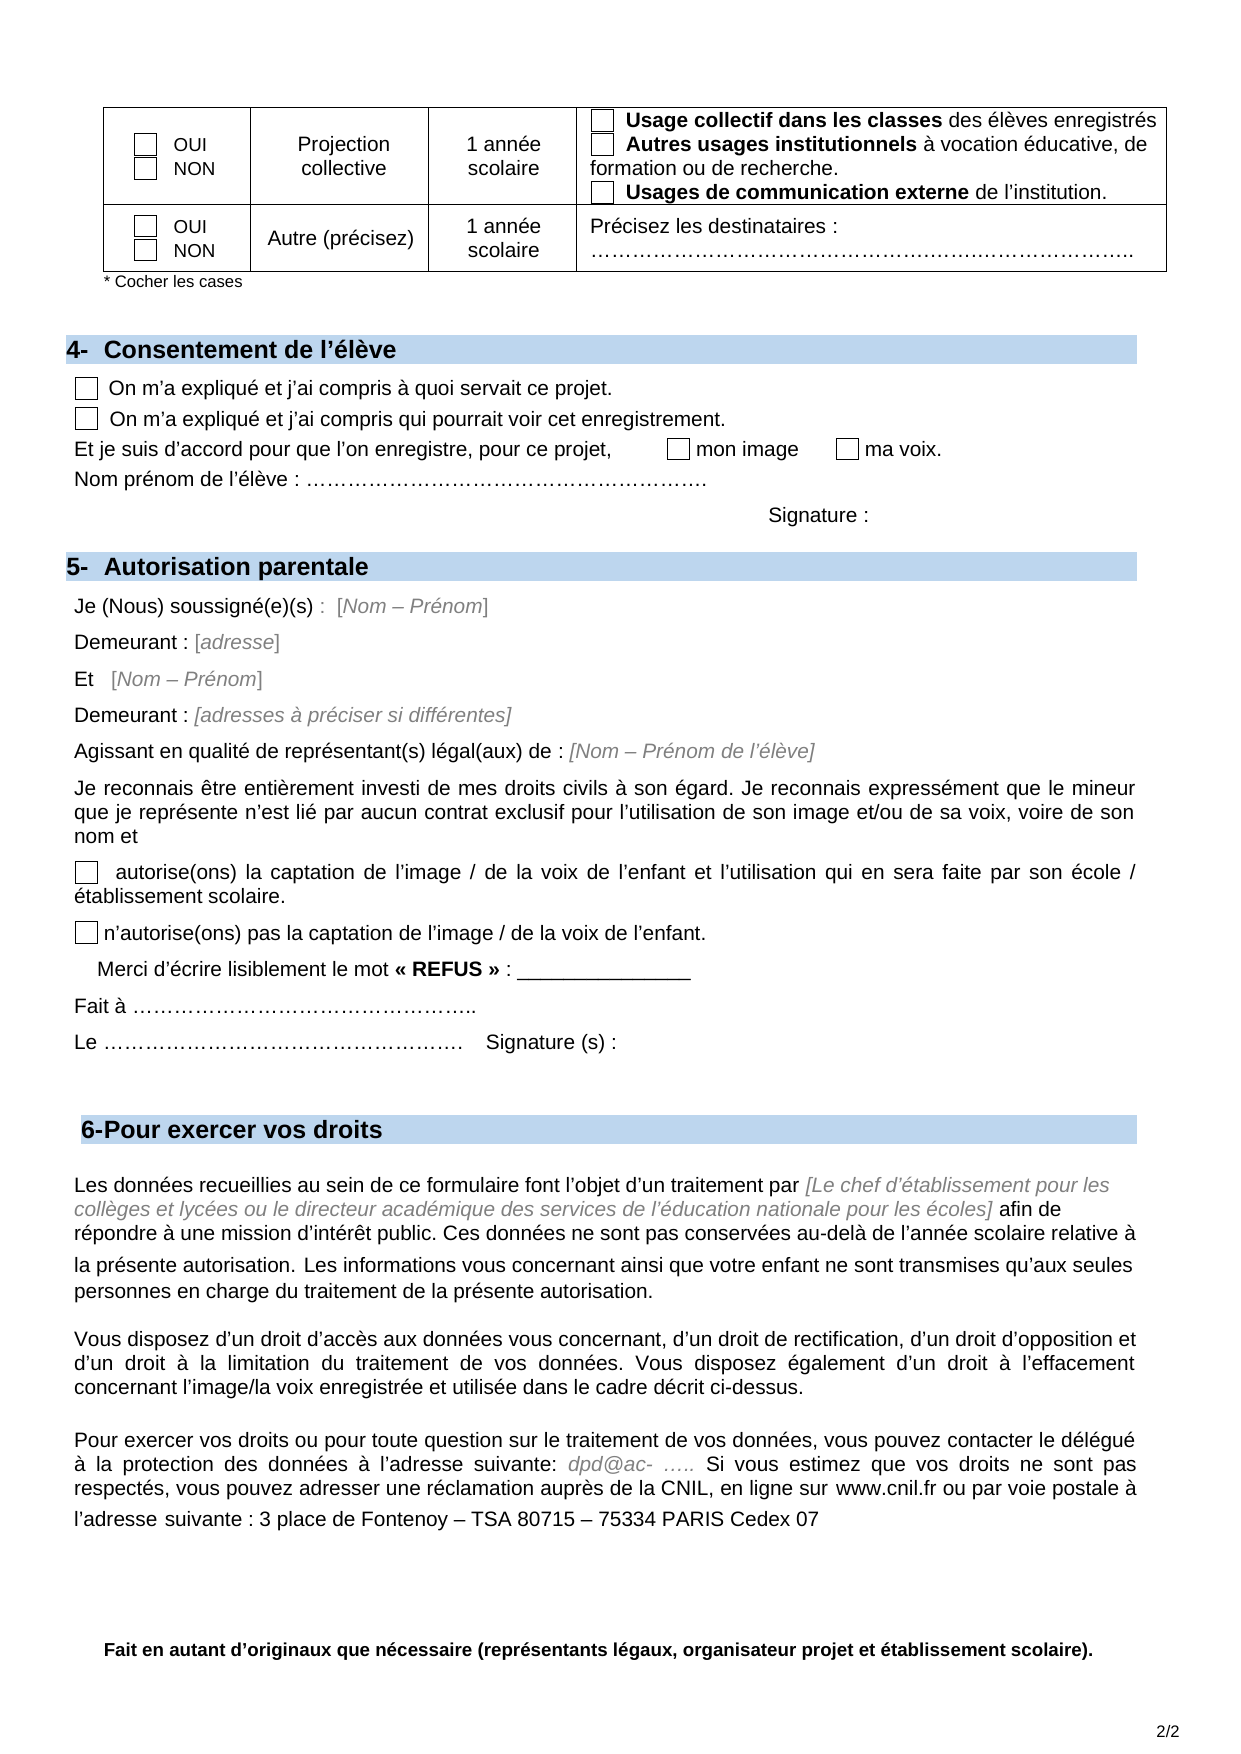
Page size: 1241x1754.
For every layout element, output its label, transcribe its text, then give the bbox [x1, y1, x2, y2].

text Merci d’écrire lisiblement le mot « REFUS » : _______________ [74, 957, 1137, 981]
text On m’a expliqué et j’ai compris à quoi servait ce projet. [74, 376, 1137, 400]
text Et [Nom – Prénom] [74, 666, 1137, 690]
text Fait en autant d’originaux que nécessaire (représentants légaux, organisateur projet et établissement scolaire). [103, 1639, 1137, 1661]
text Fait à ………………………………………….. [74, 993, 1137, 1017]
table_cell Précisez les destinataires : ………………………………………….…….………………….. [577, 205, 1166, 271]
text Le ……………………………………………. Signature (s) : [74, 1030, 1137, 1054]
table_cell Usage collectif dans les classes des élèves enregistrés Autres usages institutionnels à vocation éducative, de formation ou de recherche. Usages de communication externe de l’institution. [577, 108, 1166, 204]
table_cell Projection collective [251, 108, 428, 204]
text Pour exercer vos droits ou pour toute question sur le traitement de vos données, vous pouvez contacter le délégué à la protection des données à l’adresse suivante: dpd@ac- ….. Si vous estimez que vos droits ne sont pas respectés, vous pouvez adresser une réclamation auprès de la CNIL, en ligne sur www.cnil.fr ou par voie postale à l’adresse suivante : 3 place de Fontenoy – TSA 80715 – 75334 PARIS Cedex 07 [74, 1428, 1137, 1533]
text Je reconnais être entièrement investi de mes droits civils à son égard. Je reconnais expressément que le mineur que je représente n’est lié par aucun contrat exclusif pour l’utilisation de son image et/ou de sa voix, voire de son nom et [74, 776, 1137, 848]
text Signature : [739, 503, 1137, 527]
text Nom prénom de l’élève : …………………………………………………. [74, 467, 1137, 491]
list Pour exercer vos droits [81, 1115, 1137, 1144]
list Autorisation parentale [66, 552, 1137, 581]
text Les données recueillies au sein de ce formulaire font l’objet d’un traitement par [Le chef d’établissement pour les collèges et lycées ou le directeur académique des services de l’éducation nationale pour les écoles] afin de répondre à une mission d’intérêt public. Ces données ne sont pas conservées au-delà de l’année scolaire relative à la présente autorisation. Les informations vous concernant ainsi que votre enfant ne sont transmises qu’aux seules personnes en charge du traitement de la présente autorisation. [74, 1173, 1137, 1303]
table_cell 1 année scolaire [429, 108, 576, 204]
text Agissant en qualité de représentant(s) légal(aux) de : [Nom – Prénom de l’élève] [74, 739, 1137, 763]
text On m’a expliqué et j’ai compris qui pourrait voir cet enregistrement. [74, 406, 1137, 430]
text Demeurant : [adresses à préciser si différentes] [74, 703, 1137, 727]
table_cell Autre (précisez) [251, 205, 428, 271]
text autorise(ons) la captation de l’image / de la voix de l’enfant et l’utilisation qui en sera faite par son école / établissement scolaire. [74, 860, 1137, 908]
text n’autorise(ons) pas la captation de l’image / de la voix de l’enfant. [98, 921, 1137, 944]
table_cell OUI NON [104, 108, 250, 204]
text * Cocher les cases [103, 272, 1137, 291]
list Consentement de l’élève [66, 335, 1137, 364]
table_cell 1 année scolaire [429, 205, 576, 271]
text Et je suis d’accord pour que l’on enregistre, pour ce projet, mon image ma voix. [74, 437, 1137, 461]
text Je (Nous) soussigné(e)(s) : [Nom – Prénom] [74, 593, 1137, 617]
text Demeurant : [adresse] [74, 630, 1137, 654]
text Vous disposez d’un droit d’accès aux données vous concernant, d’un droit de rectification, d’un droit d’opposition et d’un droit à la limitation du traitement de vos données. Vous disposez également d’un droit à l’effacement concernant l’image/la voix enregistrée et utilisée dans le cadre décrit ci-dessus. [74, 1327, 1137, 1398]
table_cell OUI NON [104, 205, 250, 271]
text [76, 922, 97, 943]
